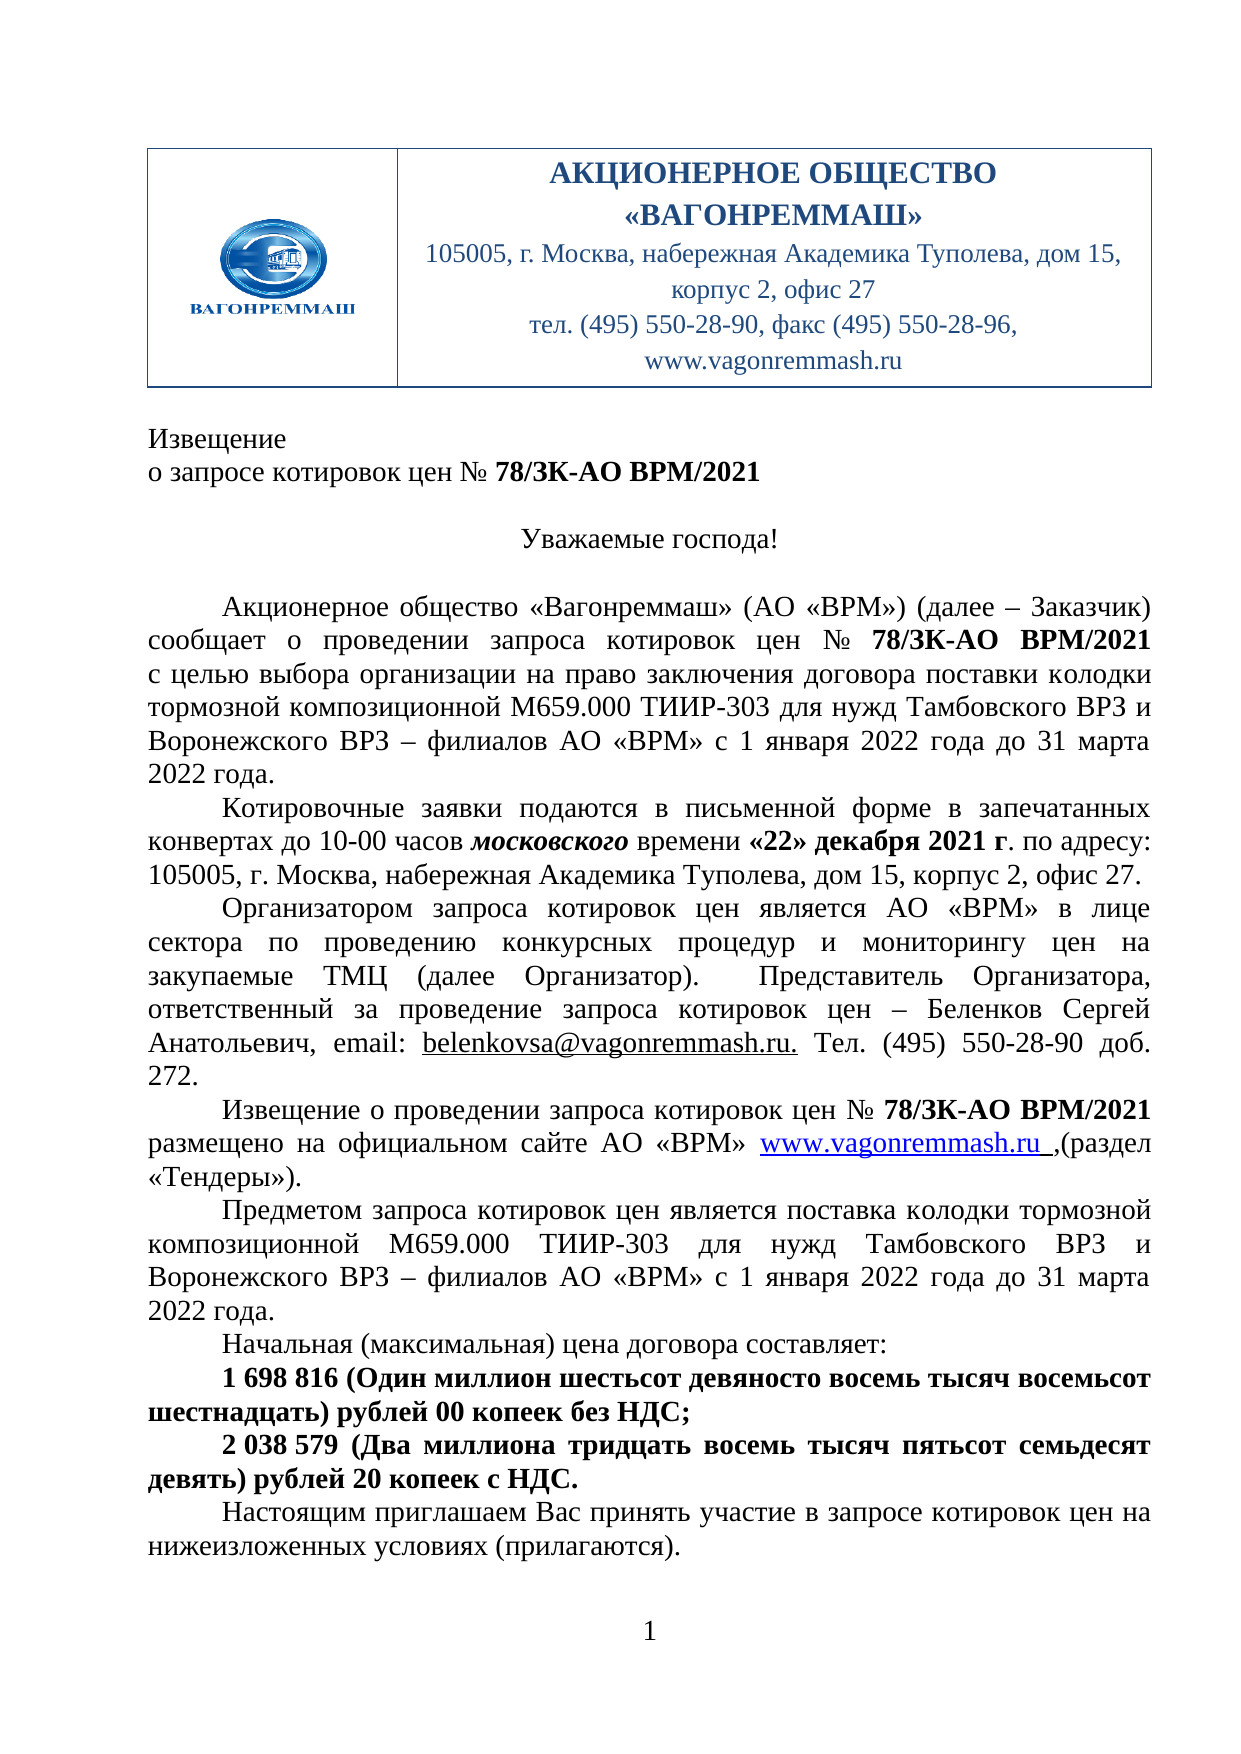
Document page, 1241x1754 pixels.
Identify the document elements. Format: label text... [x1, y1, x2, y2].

table_header [148, 149, 397, 386]
text Извещение о проведении запроса котировок цен № 78/ЗК-АО ВРМ/2021 размещено на официальном сайте АО «ВРМ» www.vagonremmash.ru ,(раздел «Тендеры»). [148, 1092, 1152, 1192]
text Котировочные заявки подаются в письменной форме в запечатанных конвертах до 10-00 часов московского времени «22» декабря 2021 г. по адресу: 105005, г. Москва, набережная Академика Туполева, дом 15, корпус 2, офис 27. [148, 790, 1152, 891]
picture [189, 219, 356, 318]
text Извещение [148, 421, 1152, 454]
text 1 698 816 (Один миллион шестьсот девяносто восемь тысяч восемьсот шестнадцать) рублей 00 копеек без НДС; [148, 1360, 1152, 1427]
text Организатором запроса котировок цен является АО «ВРМ» в лице сектора по проведению конкурсных процедур и мониторингу цен на закупаемые ТМЦ (далее Организатор). Представитель Организатора, ответственный за проведение запроса котировок цен – Беленков Сергей Анатольевич, email: belenkovsa@vagonremmash.ru. Тел. (495) 550-28-90 доб. 272. [148, 891, 1152, 1092]
table_header АКЦИОНЕРНОЕ ОБЩЕСТВО «ВАГОНРЕММАШ» 105005, г. Москва, набережная Академика Туполева, дом 15, корпус 2, офис 27 тел. (495) 550-28-90, факс (495) 550-28-96, www.vagonremmash.ru [398, 149, 1151, 386]
text Предметом запроса котировок цен является поставка колодки тормозной композиционной М659.000 ТИИР-303 для нужд Тамбовского ВРЗ и Воронежского ВРЗ – филиалов АО «ВРМ» с 1 января 2022 года до 31 марта 2022 года. [148, 1192, 1152, 1327]
text Уважаемые господа! [148, 522, 1152, 555]
text Начальная (максимальная) цена договора составляет: [148, 1327, 1152, 1360]
text 2 038 579 (Два миллиона тридцать восемь тысяч пятьсот семьдесят девять) рублей 20 копеек с НДС. [148, 1427, 1152, 1494]
text о запросе котировок цен № 78/ЗК-АО ВРМ/2021 [148, 454, 1152, 488]
text Акционерное общество «Вагонреммаш» (АО «ВРМ») (далее – Заказчик) сообщает о проведении запроса котировок цен № 78/ЗК-АО ВРМ/2021 с целью выбора организации на право заключения договора поставки колодки тормозной композиционной М659.000 ТИИР-303 для нужд Тамбовского ВРЗ и Воронежского ВРЗ – филиалов АО «ВРМ» с 1 января 2022 года до 31 марта 2022 года. [148, 589, 1152, 790]
text Настоящим приглашаем Вас принять участие в запросе котировок цен на нижеизложенных условиях (прилагаются). [148, 1494, 1152, 1561]
